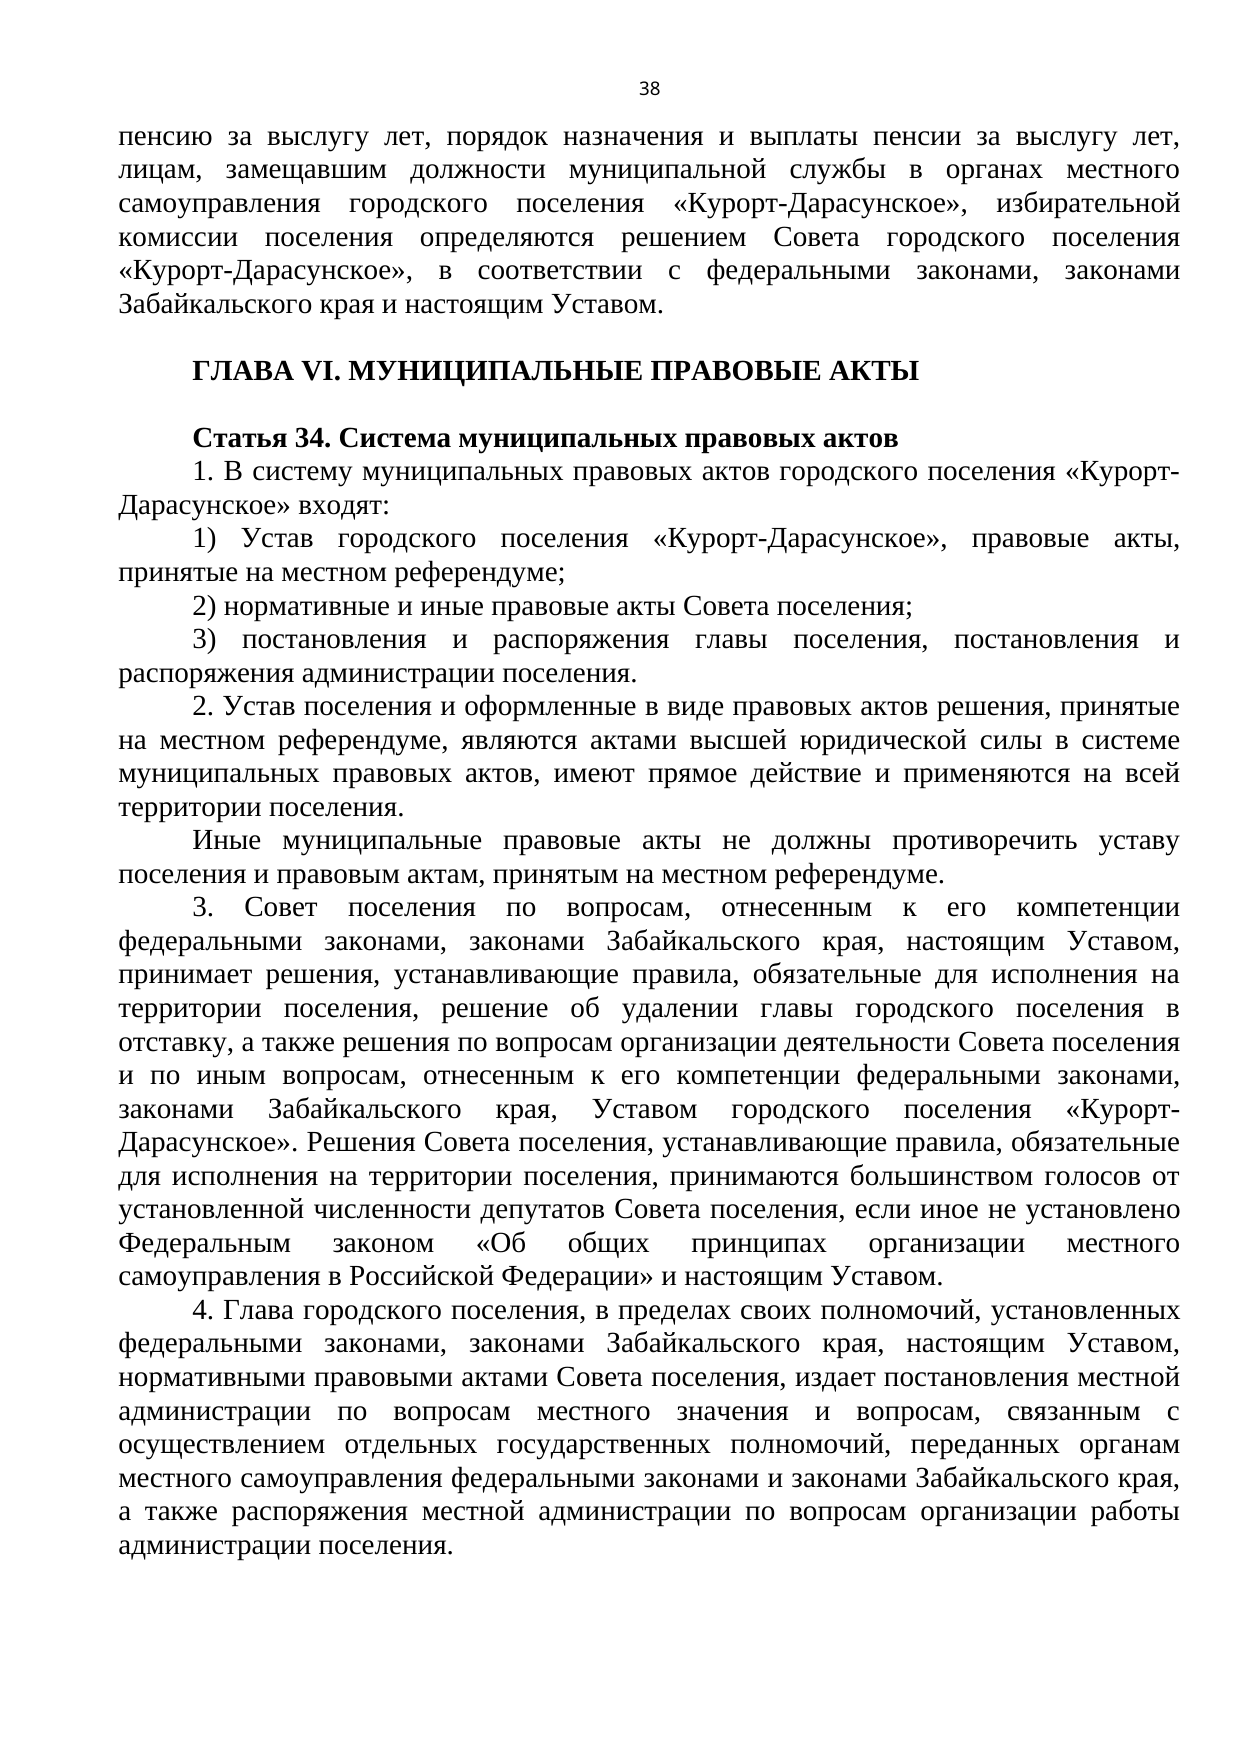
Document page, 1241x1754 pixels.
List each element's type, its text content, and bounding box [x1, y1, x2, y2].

text 2) нормативные и иные правовые акты Совета поселения; [118, 588, 1181, 621]
text 1) Устав городского поселения «Курорт-Дарасунское», правовые акты, принятые на местном референдуме; [118, 521, 1181, 588]
text 3. Совет поселения по вопросам, отнесенным к его компетенции федеральными законами, законами Забайкальского края, настоящим Уставом, принимает решения, устанавливающие правила, обязательные для исполнения на территории поселения, решение об удалении главы городского поселения в отставку, а также решения по вопросам организации деятельности Совета поселения и по иным вопросам, отнесенным к его компетенции федеральными законами, законами Забайкальского края, Уставом городского поселения «Курорт-Дарасунское». Решения Совета поселения, устанавливающие правила, обязательные для исполнения на территории поселения, принимаются большинством голосов от установленной численности депутатов Совета поселения, если иное не установлено Федеральным законом «Об общих принципах организации местного самоуправления в Российской Федерации» и настоящим Уставом. [118, 889, 1181, 1292]
text Иные муниципальные правовые акты не должны противоречить уставу поселения и правовым актам, принятым на местном референдуме. [118, 822, 1181, 889]
text 1. В систему муниципальных правовых актов городского поселения «Курорт-Дарасунское» входят: [118, 453, 1181, 521]
text ГЛАВА VI. МУНИЦИПАЛЬНЫЕ ПРАВОВЫЕ АКТЫ [118, 353, 1181, 386]
text 3) постановления и распоряжения главы поселения, постановления и распоряжения администрации поселения. [118, 621, 1181, 688]
text 2. Устав поселения и оформленные в виде правовых актов решения, принятые на местном референдуме, являются актами высшей юридической силы в системе муниципальных правовых актов, имеют прямое действие и применяются на всей территории поселения. [118, 688, 1181, 822]
text 4. Глава городского поселения, в пределах своих полномочий, установленных федеральными законами, законами Забайкальского края, настоящим Уставом, нормативными правовыми актами Совета поселения, издает постановления местной администрации по вопросам местного значения и вопросам, связанным с осуществлением отдельных государственных полномочий, переданных органам местного самоуправления федеральными законами и законами Забайкальского края, а также распоряжения местной администрации по вопросам организации работы администрации поселения. [118, 1292, 1181, 1560]
text Статья 34. Система муниципальных правовых актов [118, 420, 1181, 453]
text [118, 118, 1181, 319]
